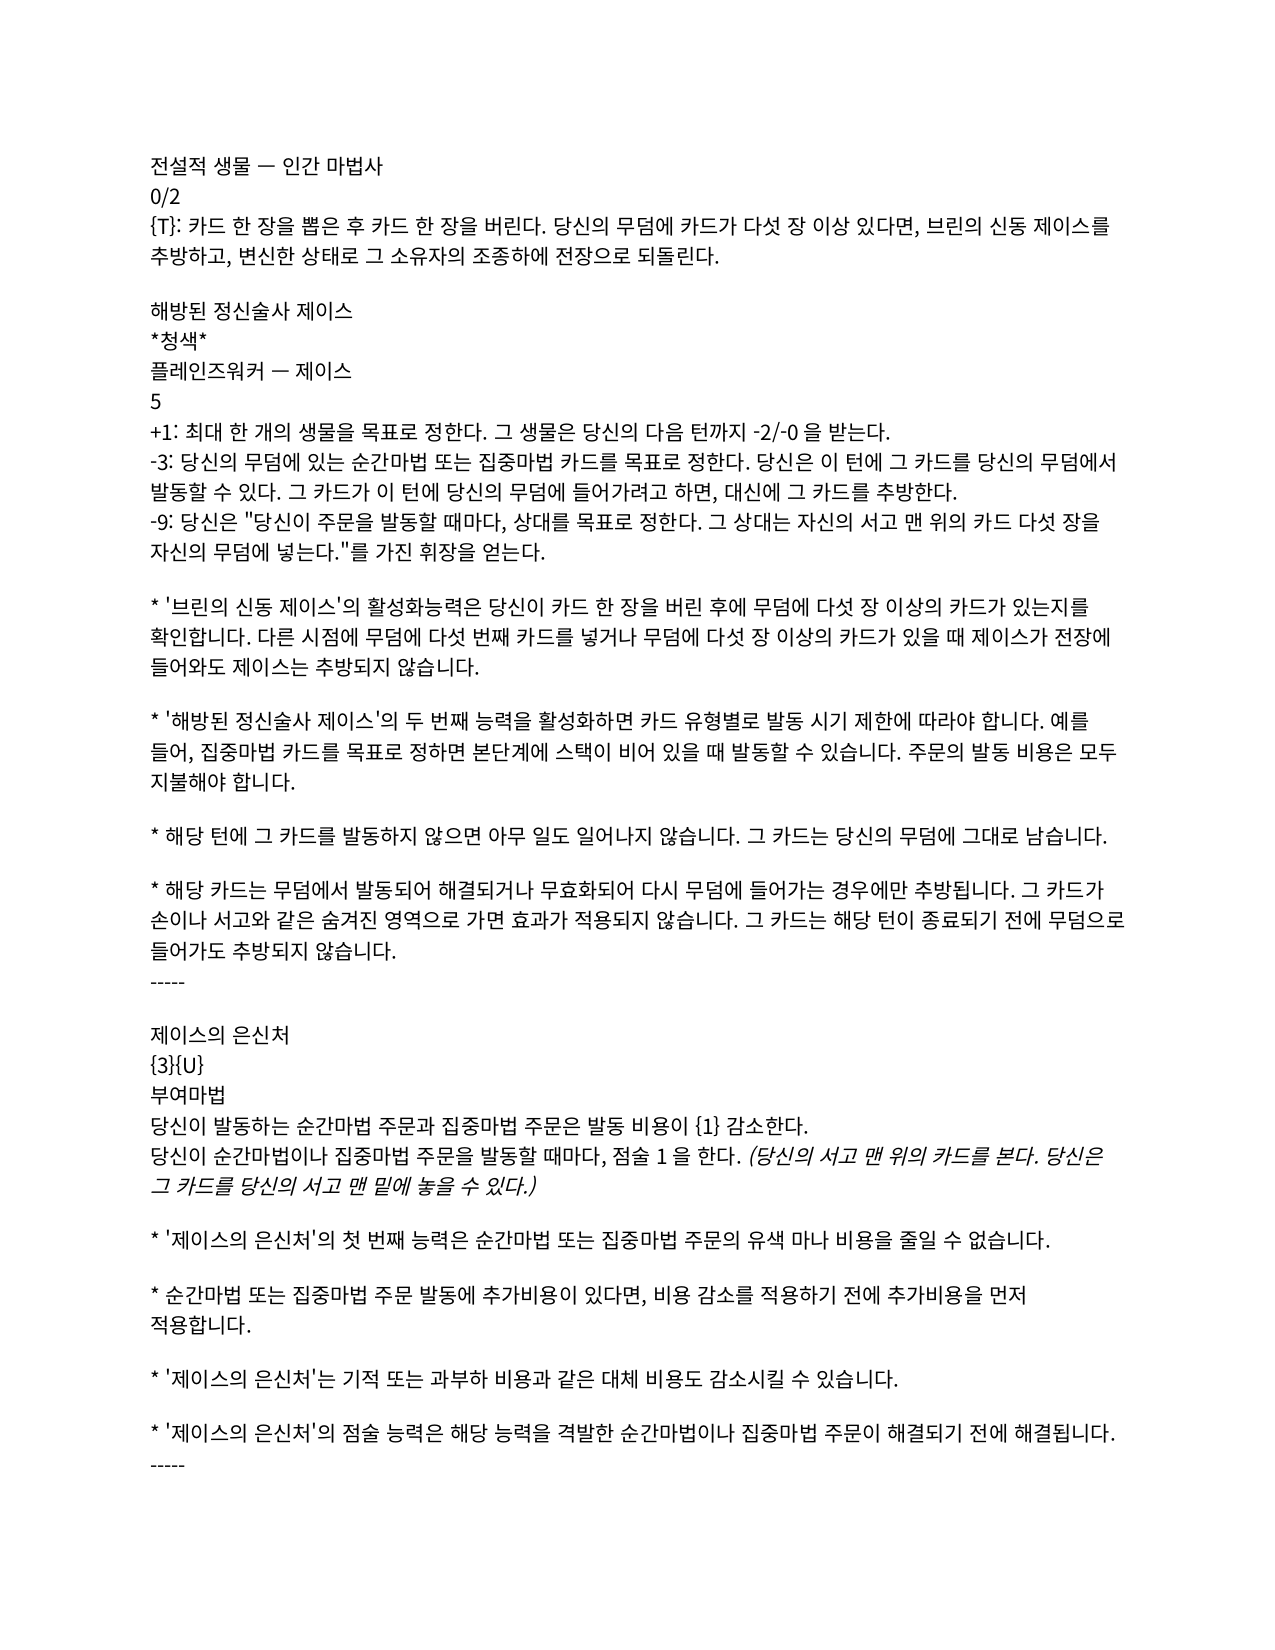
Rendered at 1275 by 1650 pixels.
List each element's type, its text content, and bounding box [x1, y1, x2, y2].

text * '제이스의 은신처'는 기적 또는 과부하 비용과 같은 대체 비용도 감소시킬 수 있습니다. [150, 1363, 1125, 1394]
text *청색* [150, 325, 1125, 355]
text 0/2 [150, 180, 1125, 210]
text 제이스의 은신처 [150, 1019, 1125, 1049]
text 플레인즈워커 — 제이스 [150, 355, 1125, 386]
text 해방된 정신술사 제이스 [150, 295, 1125, 325]
text * '해방된 정신술사 제이스'의 두 번째 능력을 활성화하면 카드 유형별로 발동 시기 제한에 따라야 합니다. 예를 들어, 집중마법 카드를 목표로 정하면 본단계에 스택이 비어 있을 때 발동할 수 있습니다. 주문의 발동 비용은 모두 지불해야 합니다. [150, 706, 1125, 796]
text 전설적 생물 — 인간 마법사 [150, 150, 1125, 180]
text {3}{U} [150, 1049, 1125, 1080]
text * '제이스의 은신처'의 점술 능력은 해당 능력을 격발한 순간마법이나 집중마법 주문이 해결되기 전에 해결됩니다. [150, 1418, 1125, 1448]
text ----- [150, 965, 1125, 995]
text -3: 당신의 무덤에 있는 순간마법 또는 집중마법 카드를 목표로 정한다. 당신은 이 턴에 그 카드를 당신의 무덤에서 발동할 수 있다. 그 카드가 이 턴에 당신의 무덤에 들어가려고 하면, 대신에 그 카드를 추방한다. [150, 446, 1125, 506]
text * 순간마법 또는 집중마법 주문 발동에 추가비용이 있다면, 비용 감소를 적용하기 전에 추가비용을 먼저 적용합니다. [150, 1279, 1125, 1339]
text 당신이 순간마법이나 집중마법 주문을 발동할 때마다, 점술 1을 한다. (당신의 서고 맨 위의 카드를 본다. 당신은 그 카드를 당신의 서고 맨 밑에 놓을 수 있다.) [150, 1140, 1125, 1201]
text 당신이 발동하는 순간마법 주문과 집중마법 주문은 발동 비용이 {1} 감소한다. [150, 1110, 1125, 1140]
text 부여마법 [150, 1080, 1125, 1110]
text ----- [150, 1448, 1125, 1478]
text * 해당 카드는 무덤에서 발동되어 해결되거나 무효화되어 다시 무덤에 들어가는 경우에만 추방됩니다. 그 카드가 손이나 서고와 같은 숨겨진 영역으로 가면 효과가 적용되지 않습니다. 그 카드는 해당 턴이 종료되기 전에 무덤으로 들어가도 추방되지 않습니다. [150, 874, 1125, 965]
text {T}: 카드 한 장을 뽑은 후 카드 한 장을 버린다. 당신의 무덤에 카드가 다섯 장 이상 있다면, 브린의 신동 제이스를 추방하고, 변신한 상태로 그 소유자의 조종하에 전장으로 되돌린다. [150, 210, 1125, 271]
text +1: 최대 한 개의 생물을 목표로 정한다. 그 생물은 당신의 다음 턴까지 -2/-0을 받는다. [150, 416, 1125, 446]
text * '브린의 신동 제이스'의 활성화능력은 당신이 카드 한 장을 버린 후에 무덤에 다섯 장 이상의 카드가 있는지를 확인합니다. 다른 시점에 무덤에 다섯 번째 카드를 넣거나 무덤에 다섯 장 이상의 카드가 있을 때 제이스가 전장에 들어와도 제이스는 추방되지 않습니다. [150, 591, 1125, 681]
text * '제이스의 은신처'의 첫 번째 능력은 순간마법 또는 집중마법 주문의 유색 마나 비용을 줄일 수 없습니다. [150, 1225, 1125, 1255]
text -9: 당신은 "당신이 주문을 발동할 때마다, 상대를 목표로 정한다. 그 상대는 자신의 서고 맨 위의 카드 다섯 장을 자신의 무덤에 넣는다."를 가진 휘장을 얻는다. [150, 506, 1125, 567]
text 5 [150, 386, 1125, 416]
text * 해당 턴에 그 카드를 발동하지 않으면 아무 일도 일어나지 않습니다. 그 카드는 당신의 무덤에 그대로 남습니다. [150, 820, 1125, 850]
